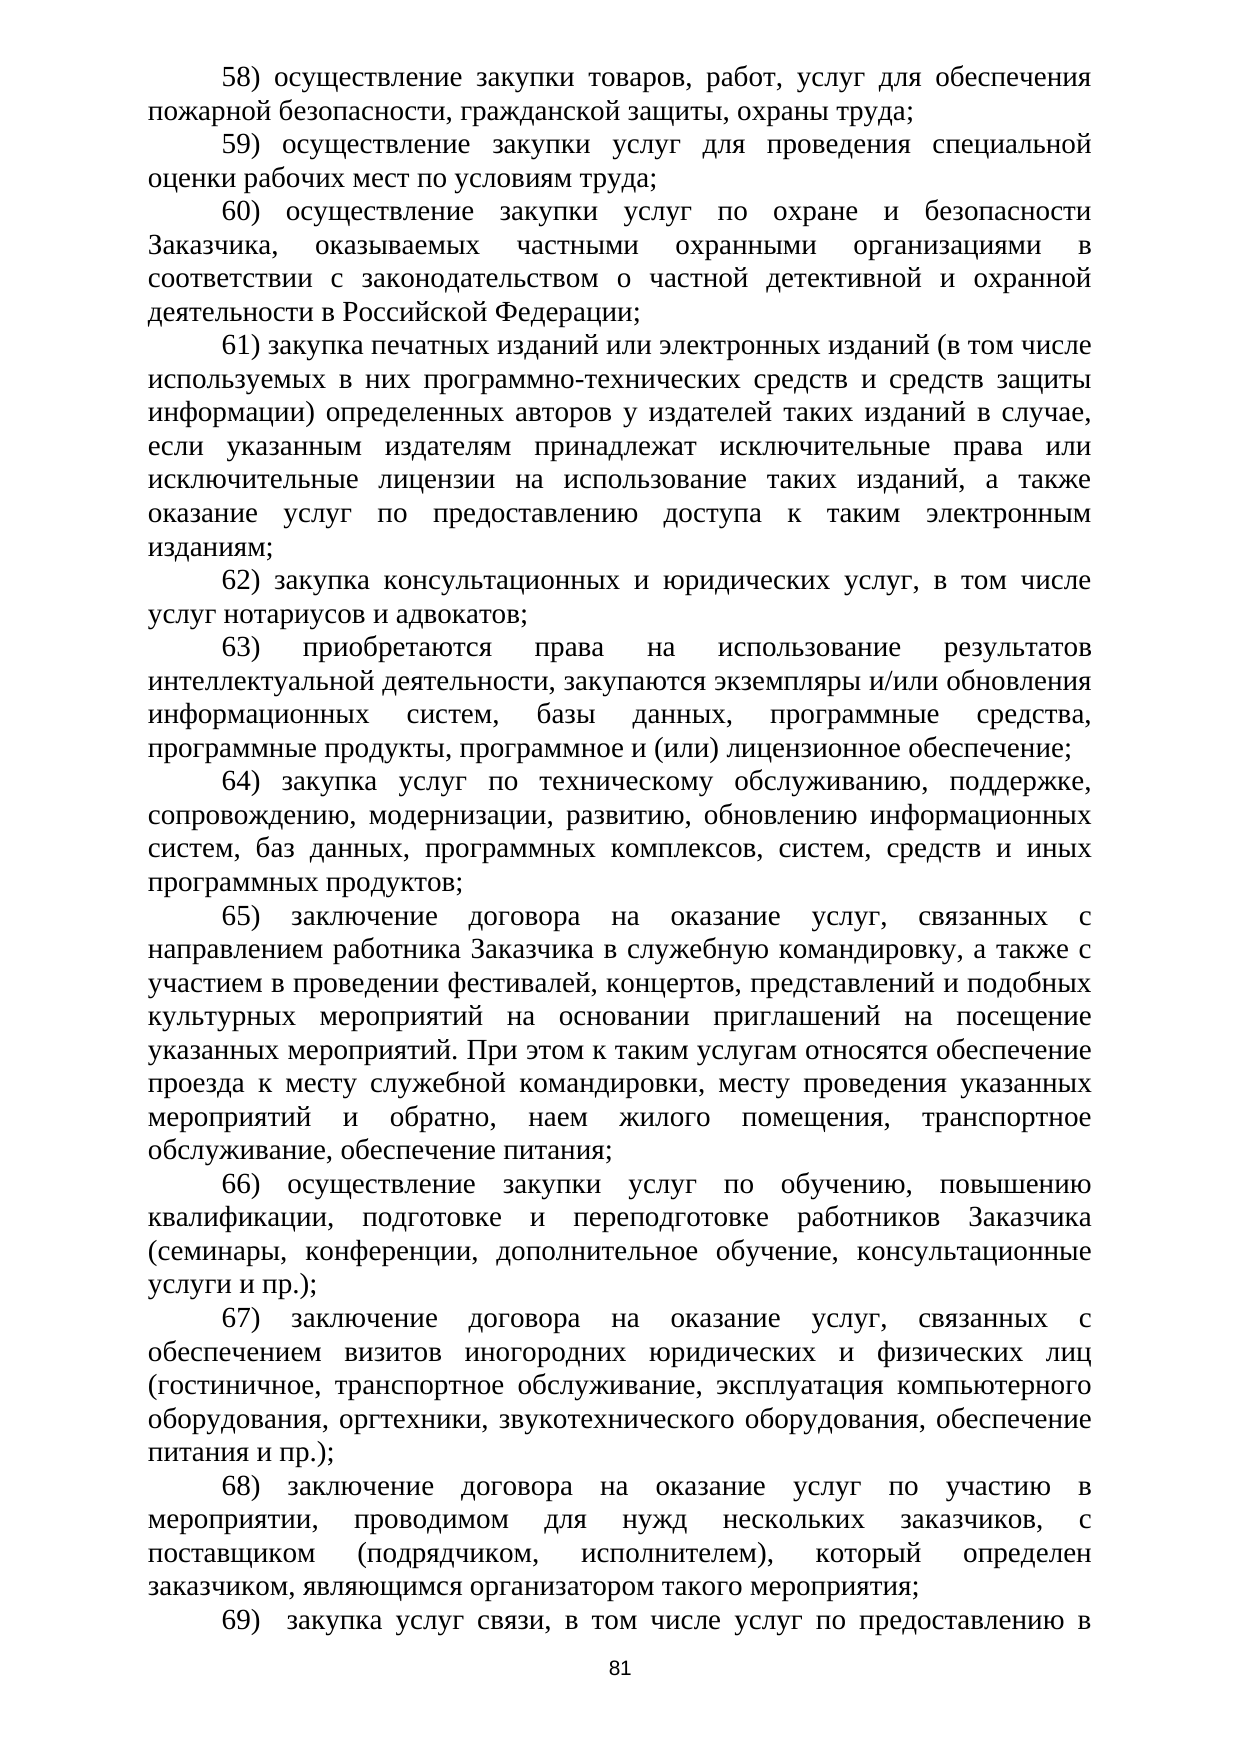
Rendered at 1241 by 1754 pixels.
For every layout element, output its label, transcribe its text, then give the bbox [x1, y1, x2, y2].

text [148, 1602, 1092, 1636]
text 62) закупка консультационных и юридических услуг, в том числе услуг нотариусов и адвокатов; [148, 562, 1092, 629]
text 65) заключение договора на оказание услуг, связанных с направлением работника Заказчика в служебную командировку, а также с участием в проведении фестивалей, концертов, представлений и подобных культурных мероприятий на основании приглашений на посещение указанных мероприятий. При этом к таким услугам относятся обеспечение проезда к месту служебной командировки, месту проведения указанных мероприятий и обратно, наем жилого помещения, транспортное обслуживание, обеспечение питания; [148, 898, 1092, 1166]
text 67) заключение договора на оказание услуг, связанных с обеспечением визитов иногородних юридических и физических лиц (гостиничное, транспортное обслуживание, эксплуатация компьютерного оборудования, оргтехники, звукотехнического оборудования, обеспечение питания и пр.); [148, 1300, 1092, 1468]
text 66) осуществление закупки услуг по обучению, повышению квалификации, подготовке и переподготовке работников Заказчика (семинары, конференции, дополнительное обучение, консультационные услуги и пр.); [148, 1166, 1092, 1300]
text 64) закупка услуг по техническому обслуживанию, поддержке, сопровождению, модернизации, развитию, обновлению информационных систем, баз данных, программных комплексов, систем, средств и иных программных продуктов; [148, 763, 1092, 898]
text 63) приобретаются права на использование результатов интеллектуальной деятельности, закупаются экземпляры и/или обновления информационных систем, базы данных, программные средства, программные продукты, программное и (или) лицензионное обеспечение; [148, 629, 1092, 763]
text 59) осуществление закупки услуг для проведения специальной оценки рабочих мест по условиям труда; [148, 126, 1092, 193]
text 60) осуществление закупки услуг по охране и безопасности Заказчика, оказываемых частными охранными организациями в соответствии с законодательством о частной детективной и охранной деятельности в Российской Федерации; [148, 193, 1092, 327]
text 68) заключение договора на оказание услуг по участию в мероприятии, проводимом для нужд нескольких заказчиков, с поставщиком (подрядчиком, исполнителем), который определен заказчиком, являющимся организатором такого мероприятия; [148, 1468, 1092, 1602]
text 58) осуществление закупки товаров, работ, услуг для обеспечения пожарной безопасности, гражданской защиты, охраны труда; [148, 59, 1092, 126]
text 61) закупка печатных изданий или электронных изданий (в том числе используемых в них программно-технических средств и средств защиты информации) определенных авторов у издателей таких изданий в случае, если указанным издателям принадлежат исключительные права или исключительные лицензии на использование таких изданий, а также оказание услуг по предоставлению доступа к таким электронным изданиям; [148, 327, 1092, 562]
